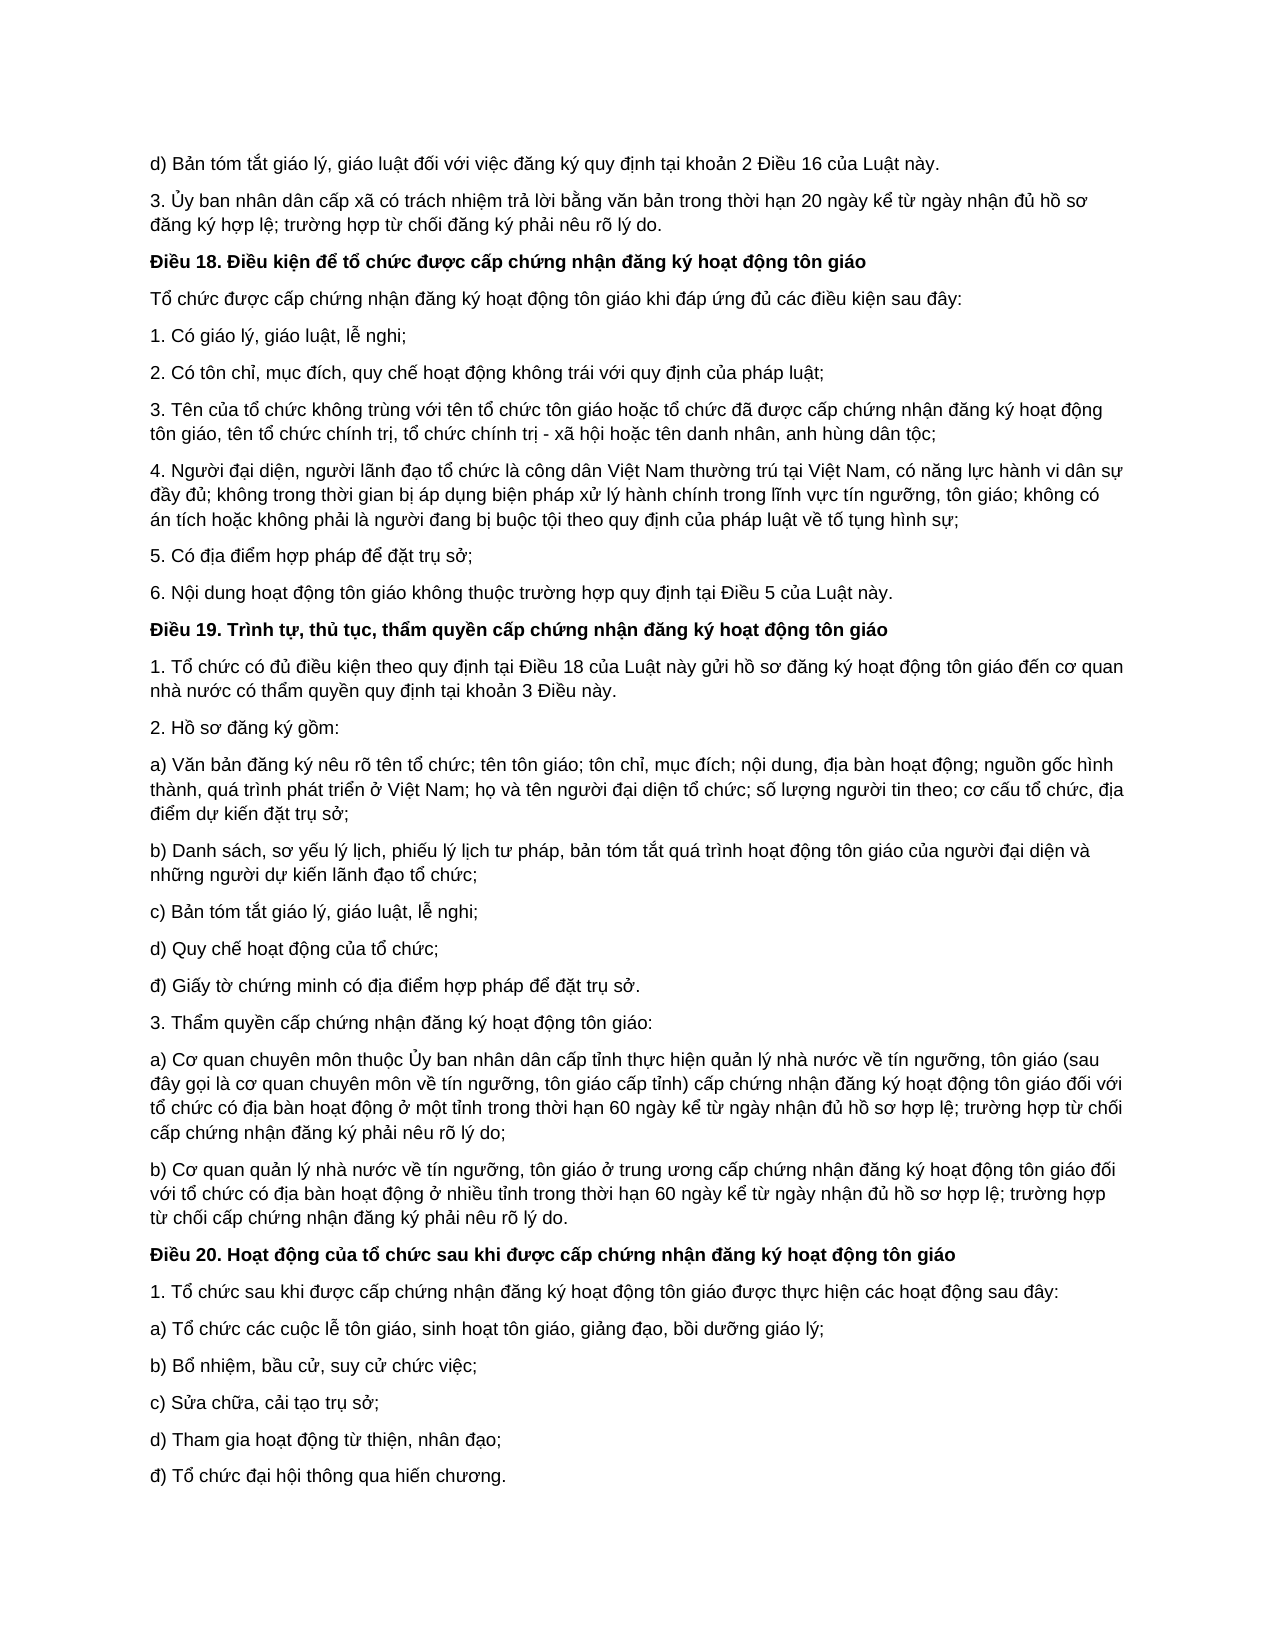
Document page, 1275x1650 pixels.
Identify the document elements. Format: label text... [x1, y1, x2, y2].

text a) Cơ quan chuyên môn thuộc Ủy ban nhân dân cấp tỉnh thực hiện quản lý nhà nước về tín ngưỡng, tôn giáo (sau đây gọi là cơ quan chuyên môn về tín ngưỡng, tôn giáo cấp tỉnh) cấp chứng nhận đăng ký hoạt động tôn giáo đối với tổ chức có địa bàn hoạt động ở một tỉnh trong thời hạn 60 ngày kể từ ngày nhận đủ hồ sơ hợp lệ; trường hợp từ chối cấp chứng nhận đăng ký phải nêu rõ lý do; [150, 1046, 1125, 1143]
text 5. Có địa điểm hợp pháp để đặt trụ sở; [150, 542, 1125, 567]
text b) Bổ nhiệm, bầu cử, suy cử chức việc; [150, 1352, 1125, 1376]
text d) Tham gia hoạt động từ thiện, nhân đạo; [150, 1426, 1125, 1450]
text 3. Tên của tổ chức không trùng với tên tổ chức tôn giáo hoặc tổ chức đã được cấp chứng nhận đăng ký hoạt động tôn giáo, tên tổ chức chính trị, tổ chức chính trị - xã hội hoặc tên danh nhân, anh hùng dân tộc; [150, 396, 1125, 444]
text Điều 20. Hoạt động của tổ chức sau khi được cấp chứng nhận đăng ký hoạt động tôn giáo [150, 1241, 1125, 1266]
text 2. Hồ sơ đăng ký gồm: [150, 714, 1125, 739]
text a) Tổ chức các cuộc lễ tôn giáo, sinh hoạt tôn giáo, giảng đạo, bồi dưỡng giáo lý; [150, 1315, 1125, 1339]
text đ) Tổ chức đại hội thông qua hiến chương. [150, 1462, 1125, 1487]
text Tổ chức được cấp chứng nhận đăng ký hoạt động tôn giáo khi đáp ứng đủ các điều kiện sau đây: [150, 285, 1125, 309]
text b) Cơ quan quản lý nhà nước về tín ngưỡng, tôn giáo ở trung ương cấp chứng nhận đăng ký hoạt động tôn giáo đối với tổ chức có địa bàn hoạt động ở nhiều tỉnh trong thời hạn 60 ngày kể từ ngày nhận đủ hồ sơ hợp lệ; trường hợp từ chối cấp chứng nhận đăng ký phải nêu rõ lý do. [150, 1156, 1125, 1229]
text b) Danh sách, sơ yếu lý lịch, phiếu lý lịch tư pháp, bản tóm tắt quá trình hoạt động tôn giáo của người đại diện và những người dự kiến lãnh đạo tổ chức; [150, 837, 1125, 886]
text a) Văn bản đăng ký nêu rõ tên tổ chức; tên tôn giáo; tôn chỉ, mục đích; nội dung, địa bàn hoạt động; nguồn gốc hình thành, quá trình phát triển ở Việt Nam; họ và tên người đại diện tổ chức; số lượng người tin theo; cơ cấu tổ chức, địa điểm dự kiến đặt trụ sở; [150, 751, 1125, 824]
text Điều 19. Trình tự, thủ tục, thẩm quyền cấp chứng nhận đăng ký hoạt động tôn giáo [150, 616, 1125, 641]
text Điều 18. Điều kiện để tổ chức được cấp chứng nhận đăng ký hoạt động tôn giáo [150, 248, 1125, 272]
text 2. Có tôn chỉ, mục đích, quy chế hoạt động không trái với quy định của pháp luật; [150, 359, 1125, 383]
text c) Bản tóm tắt giáo lý, giáo luật, lễ nghi; [150, 898, 1125, 922]
text 1. Tổ chức sau khi được cấp chứng nhận đăng ký hoạt động tôn giáo được thực hiện các hoạt động sau đây: [150, 1278, 1125, 1302]
text d) Bản tóm tắt giáo lý, giáo luật đối với việc đăng ký quy định tại khoản 2 Điều 16 của Luật này. [150, 150, 1125, 174]
text 1. Có giáo lý, giáo luật, lễ nghi; [150, 322, 1125, 346]
text c) Sửa chữa, cải tạo trụ sở; [150, 1389, 1125, 1413]
text 4. Người đại diện, người lãnh đạo tổ chức là công dân Việt Nam thường trú tại Việt Nam, có năng lực hành vi dân sự đầy đủ; không trong thời gian bị áp dụng biện pháp xử lý hành chính trong lĩnh vực tín ngưỡng, tôn giáo; không có án tích hoặc không phải là người đang bị buộc tội theo quy định của pháp luật về tố tụng hình sự; [150, 457, 1125, 530]
text 3. Thẩm quyền cấp chứng nhận đăng ký hoạt động tôn giáo: [150, 1009, 1125, 1033]
text 3. Ủy ban nhân dân cấp xã có trách nhiệm trả lời bằng văn bản trong thời hạn 20 ngày kể từ ngày nhận đủ hồ sơ đăng ký hợp lệ; trường hợp từ chối đăng ký phải nêu rõ lý do. [150, 187, 1125, 236]
text 1. Tổ chức có đủ điều kiện theo quy định tại Điều 18 của Luật này gửi hồ sơ đăng ký hoạt động tôn giáo đến cơ quan nhà nước có thẩm quyền quy định tại khoản 3 Điều này. [150, 653, 1125, 702]
text đ) Giấy tờ chứng minh có địa điểm hợp pháp để đặt trụ sở. [150, 972, 1125, 996]
text 6. Nội dung hoạt động tôn giáo không thuộc trường hợp quy định tại Điều 5 của Luật này. [150, 579, 1125, 604]
text d) Quy chế hoạt động của tổ chức; [150, 935, 1125, 959]
